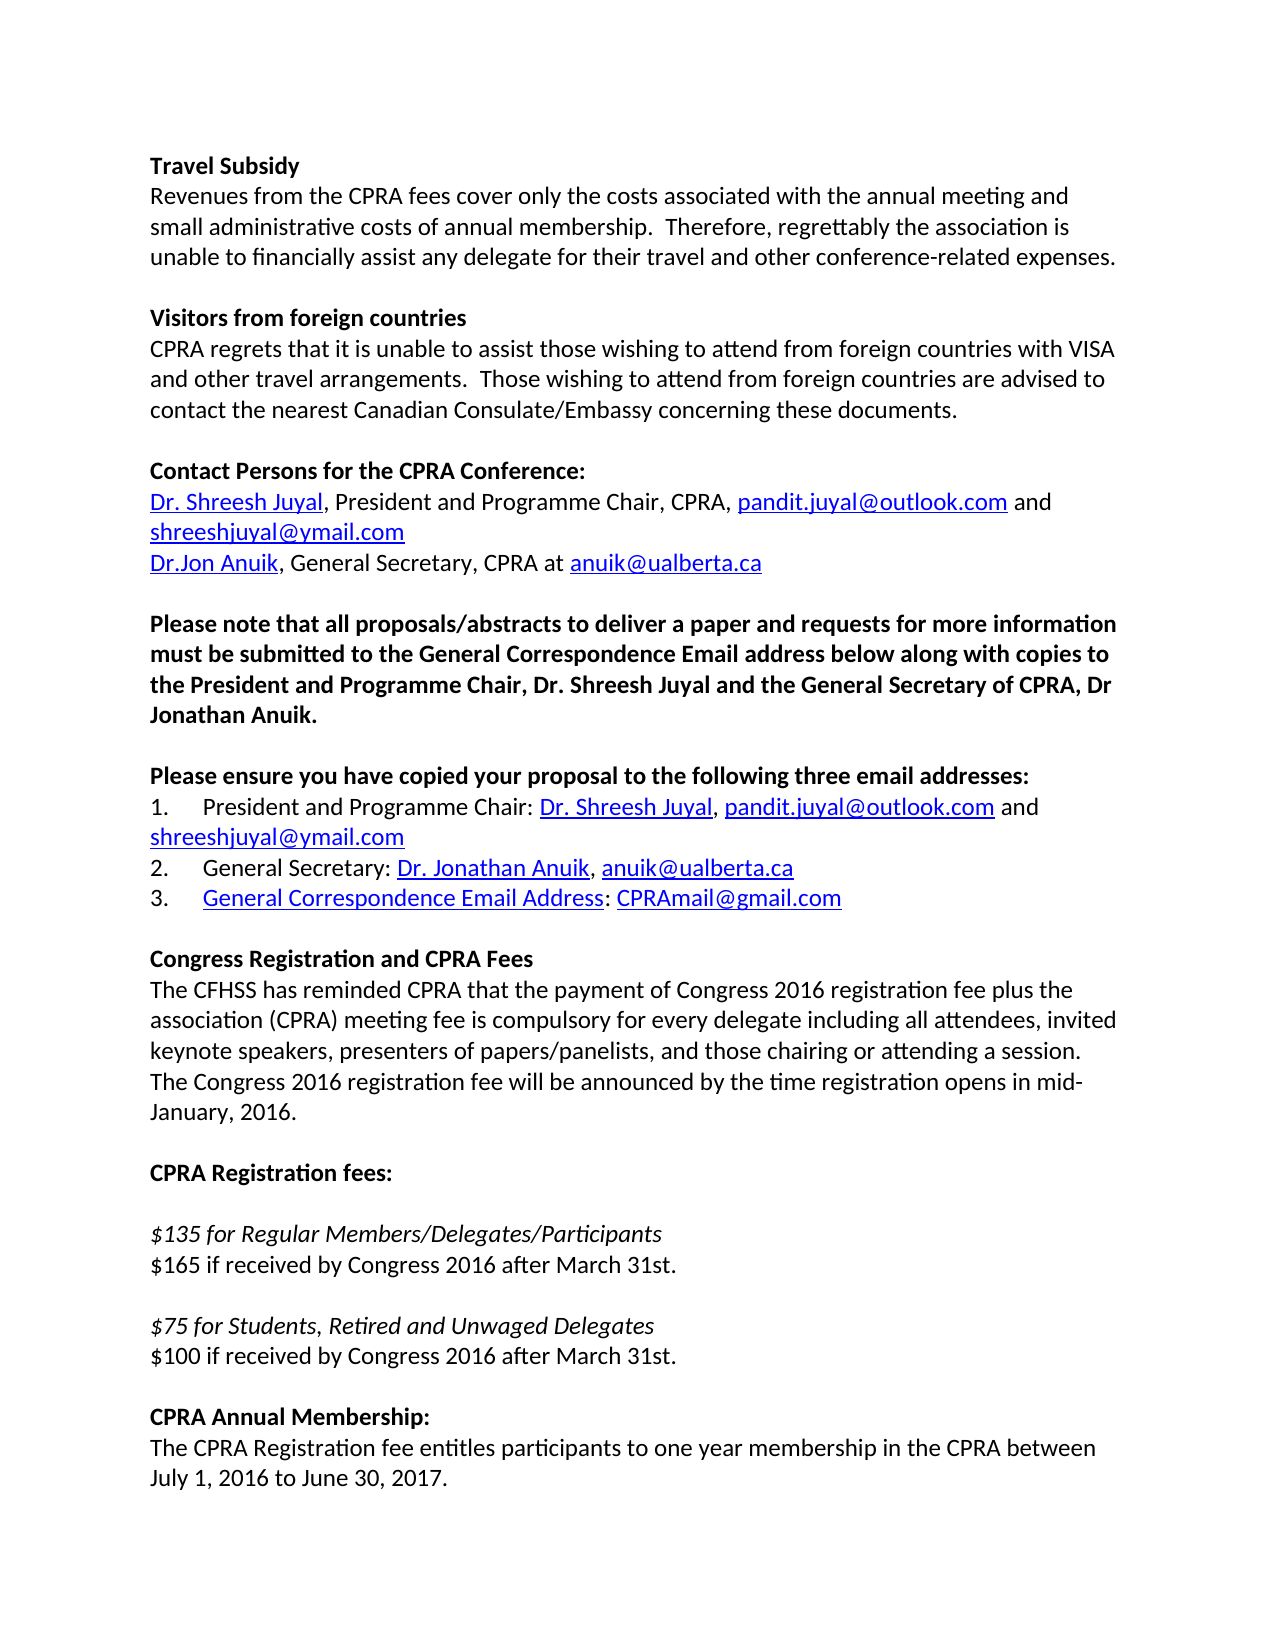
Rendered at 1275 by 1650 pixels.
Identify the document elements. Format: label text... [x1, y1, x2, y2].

text $100 if received by Congress 2016 after March 31st. [150, 1340, 1125, 1371]
text CPRA Annual Membership: [150, 1401, 1125, 1432]
text Dr. Shreesh Juyal, President and Programme Chair, CPRA, pandit.juyal@outlook.com and shreeshjuyal@ymail.com [150, 486, 1125, 547]
text CPRA regrets that it is unable to assist those wishing to attend from foreign countries with VISA and other travel arrangements. Those wishing to attend from foreign countries are advised to contact the nearest Canadian Consulate/Embassy concerning these documents. [150, 333, 1125, 425]
text Please ensure you have copied your proposal to the following three email addresses: [150, 760, 1125, 791]
text Travel Subsidy Revenues from the CPRA fees cover only the costs associated with the annual meeting and small administrative costs of annual membership. Therefore, regrettably the association is unable to financially assist any delegate for their travel and other conference-related expenses. [150, 150, 1125, 272]
text The CFHSS has reminded CPRA that the payment of Congress 2016 registration fee plus the association (CPRA) meeting fee is compulsory for every delegate including all attendees, invited keynote speakers, presenters of papers/panelists, and those chairing or attending a session. The Congress 2016 registration fee will be announced by the time registration opens in mid-January, 2016. [150, 974, 1125, 1127]
text 1. President and Programme Chair: Dr. Shreesh Juyal, pandit.juyal@outlook.com and shreeshjuyal@ymail.com [150, 791, 1125, 852]
text Please note that all proposals/abstracts to deliver a paper and requests for more information must be submitted to the General Correspondence Email address below along with copies to the President and Programme Chair, Dr. Shreesh Juyal and the General Secretary of CPRA, Dr Jonathan Anuik. [150, 608, 1125, 730]
text Dr.Jon Anuik, General Secretary, CPRA at anuik@ualberta.ca [150, 547, 1125, 608]
text Contact Persons for the CPRA Conference: [150, 455, 1125, 486]
text $135 for Regular Members/Delegates/Participants [150, 1218, 1125, 1249]
text Visitors from foreign countries [150, 303, 1125, 333]
text 2. General Secretary: Dr. Jonathan Anuik, anuik@ualberta.ca [150, 852, 1125, 882]
text CPRA Registration fees: [150, 1157, 1125, 1188]
text Congress Registration and CPRA Fees [150, 943, 1125, 974]
text $75 for Students, Retired and Unwaged Delegates [150, 1310, 1125, 1340]
text The CPRA Registration fee entitles participants to one year membership in the CPRA between July 1, 2016 to June 30, 2017. [150, 1432, 1125, 1493]
text 3. General Correspondence Email Address: CPRAmail@gmail.com [150, 882, 1125, 913]
text $165 if received by Congress 2016 after March 31st. [150, 1249, 1125, 1279]
